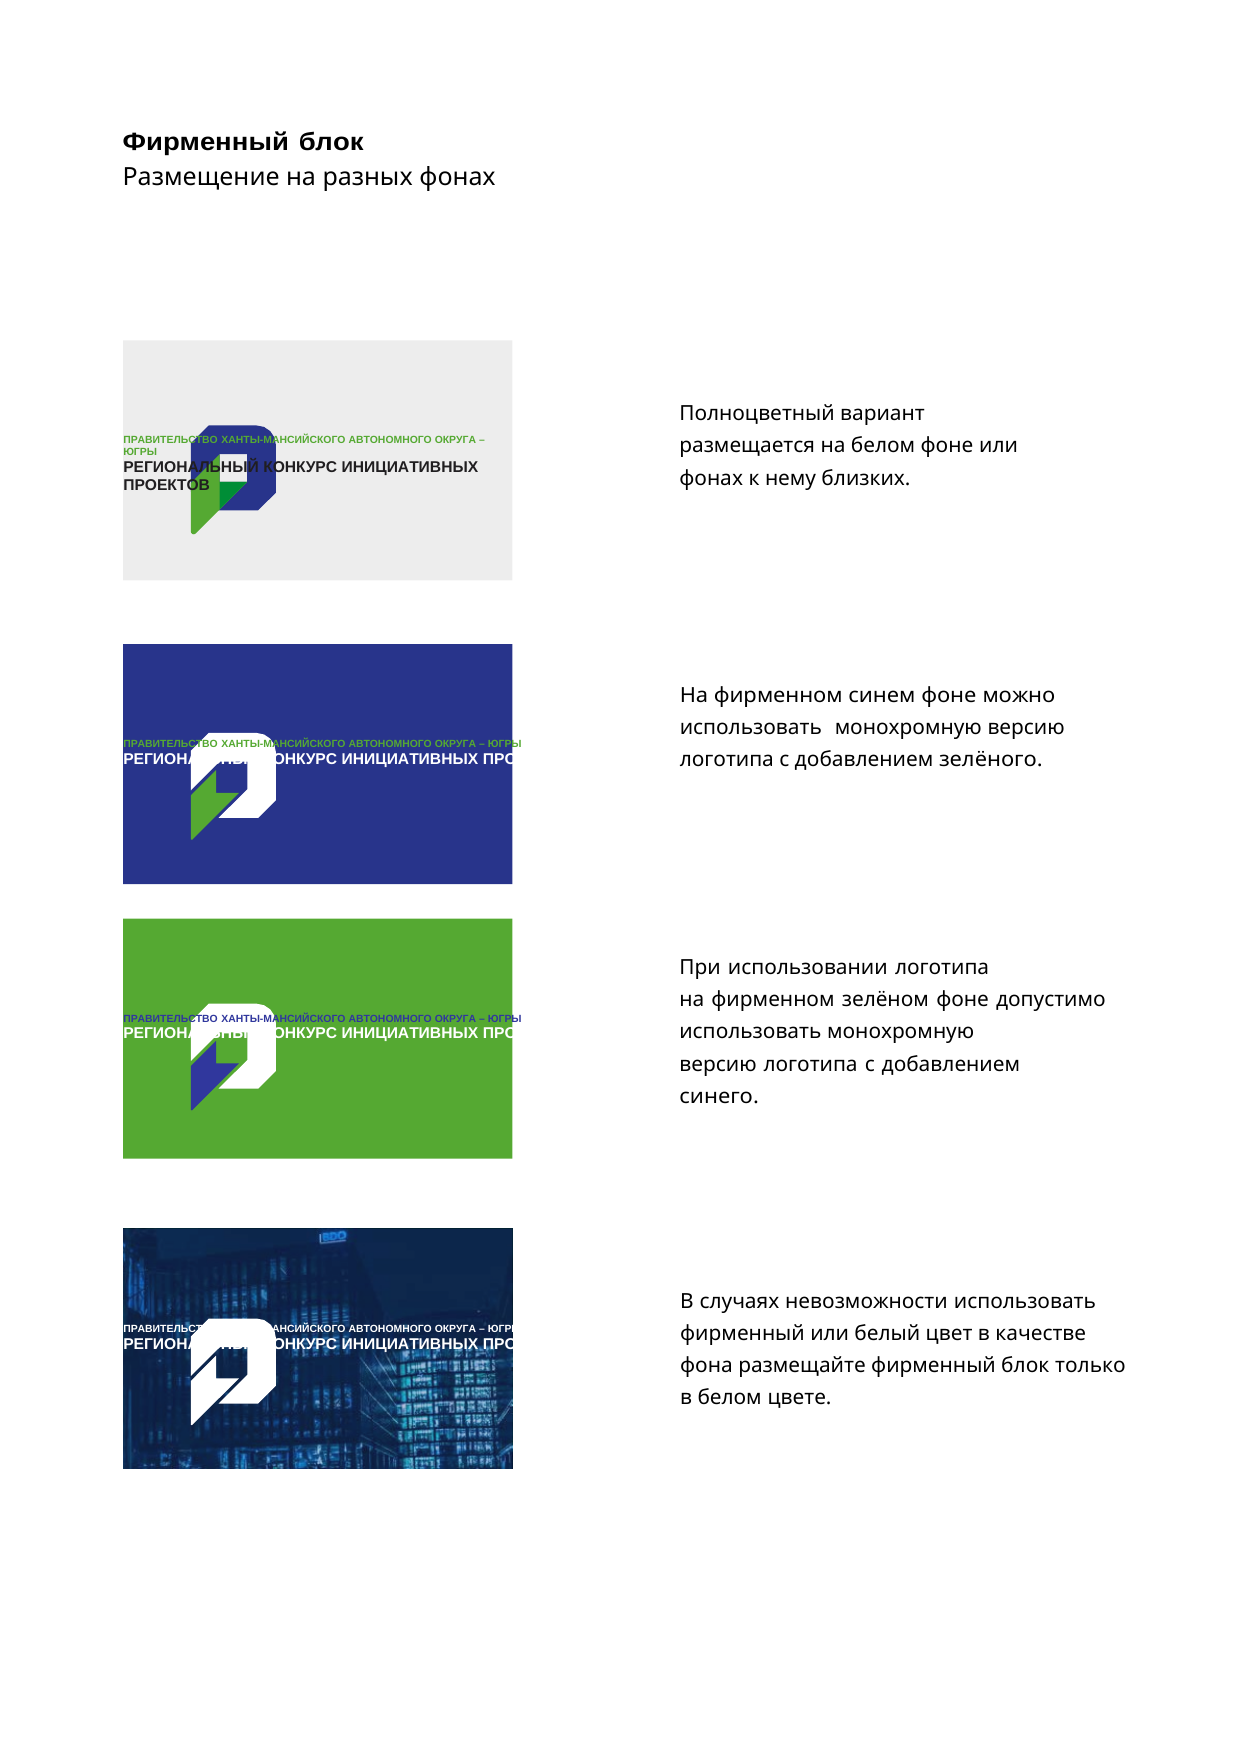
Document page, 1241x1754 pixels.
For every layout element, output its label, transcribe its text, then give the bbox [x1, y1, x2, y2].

text При использовании логотипа [679, 952, 1159, 981]
text На фирменном синем фоне можно использовать монохромную версию логотипа с добавлением зелёного. [679, 680, 1066, 772]
text на фирменном зелёном фоне допустимо использовать монохромную [679, 984, 1159, 1045]
text В случаях невозможности использовать фирменный или белый цвет в качестве фона размещайте фирменный блок только в белом цвете. [680, 1286, 1127, 1411]
text версию логотипа с добавлением синего. [679, 1049, 1066, 1109]
text Размещение на разных фонах [122, 159, 1159, 193]
text Полноцветный вариант размещается на белом фоне или фонах к нему близких. [679, 398, 1022, 491]
